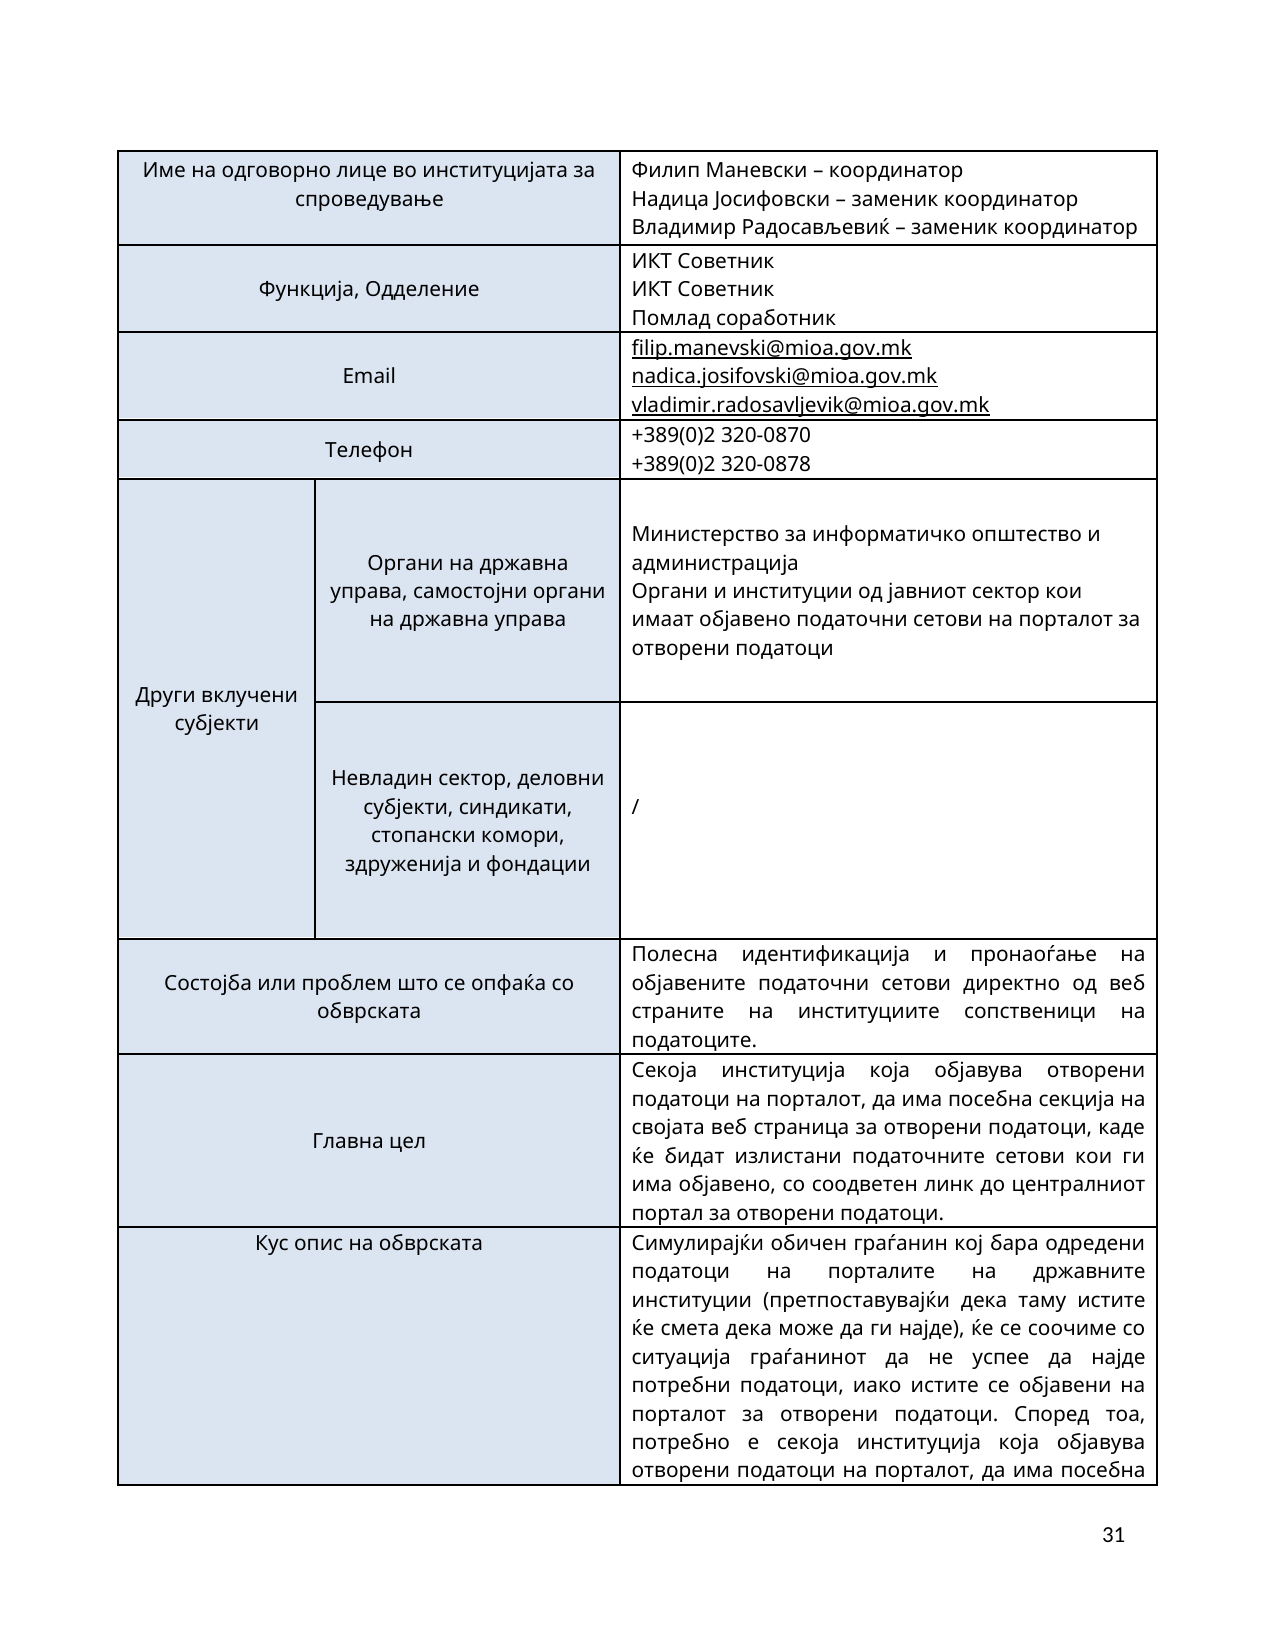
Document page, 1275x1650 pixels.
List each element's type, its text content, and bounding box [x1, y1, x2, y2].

table_cell Полесна идентификација и пронаоѓање на објавените податочни сетови директно од веб страните на институциите сопственици на податоците. [621, 940, 1156, 1053]
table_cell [119, 1228, 619, 1484]
table_cell Телефон [119, 421, 619, 477]
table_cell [621, 1228, 1156, 1484]
table_cell Други вклучени субјекти [119, 480, 314, 937]
table_cell Органи на државна управа, самостојни органи на државна управа [316, 480, 619, 701]
table_cell Функција, Одделение [119, 246, 619, 331]
table_cell +389(0)2 320-0870 +389(0)2 320-0878 [621, 421, 1156, 477]
table_cell / [621, 703, 1156, 937]
table_cell ИКТ Советник ИКТ Советник Помлад соработник [621, 246, 1156, 331]
table_cell Состојба или проблем што се опфаќа со обврската [119, 940, 619, 1053]
table_cell Филип Маневски – координатор Надица Јосифовски – заменик координатор Владимир Радосављевиќ – заменик координатор [621, 152, 1156, 244]
table_cell Министерство за информатичко општество и администрација Органи и институции од јавниот сектор кои имаат објавено податочни сетови на порталот за отворени податоци [621, 480, 1156, 701]
table_cell Главна цел [119, 1055, 619, 1226]
table_cell filip.manevski@mioa.gov.mk nadica.josifovski@mioa.gov.mk vladimir.radosavljevik@mioa.gov.mk [621, 333, 1156, 418]
table_cell Email [119, 333, 619, 418]
table_cell Невладин сектор, деловни субјекти, синдикати, стопански комори, здруженија и фондации [316, 703, 619, 937]
table_cell Секоја институција која објавува отворени податоци на порталот, да има посебна секција на својата веб страница за отворени податоци, каде ќе бидат излистани податочните сетови кои ги има објавено, со соодветен линк до централниот портал за отворени податоци. [621, 1055, 1156, 1226]
table_cell Име на одговорно лице во институцијата за спроведување [119, 152, 619, 244]
